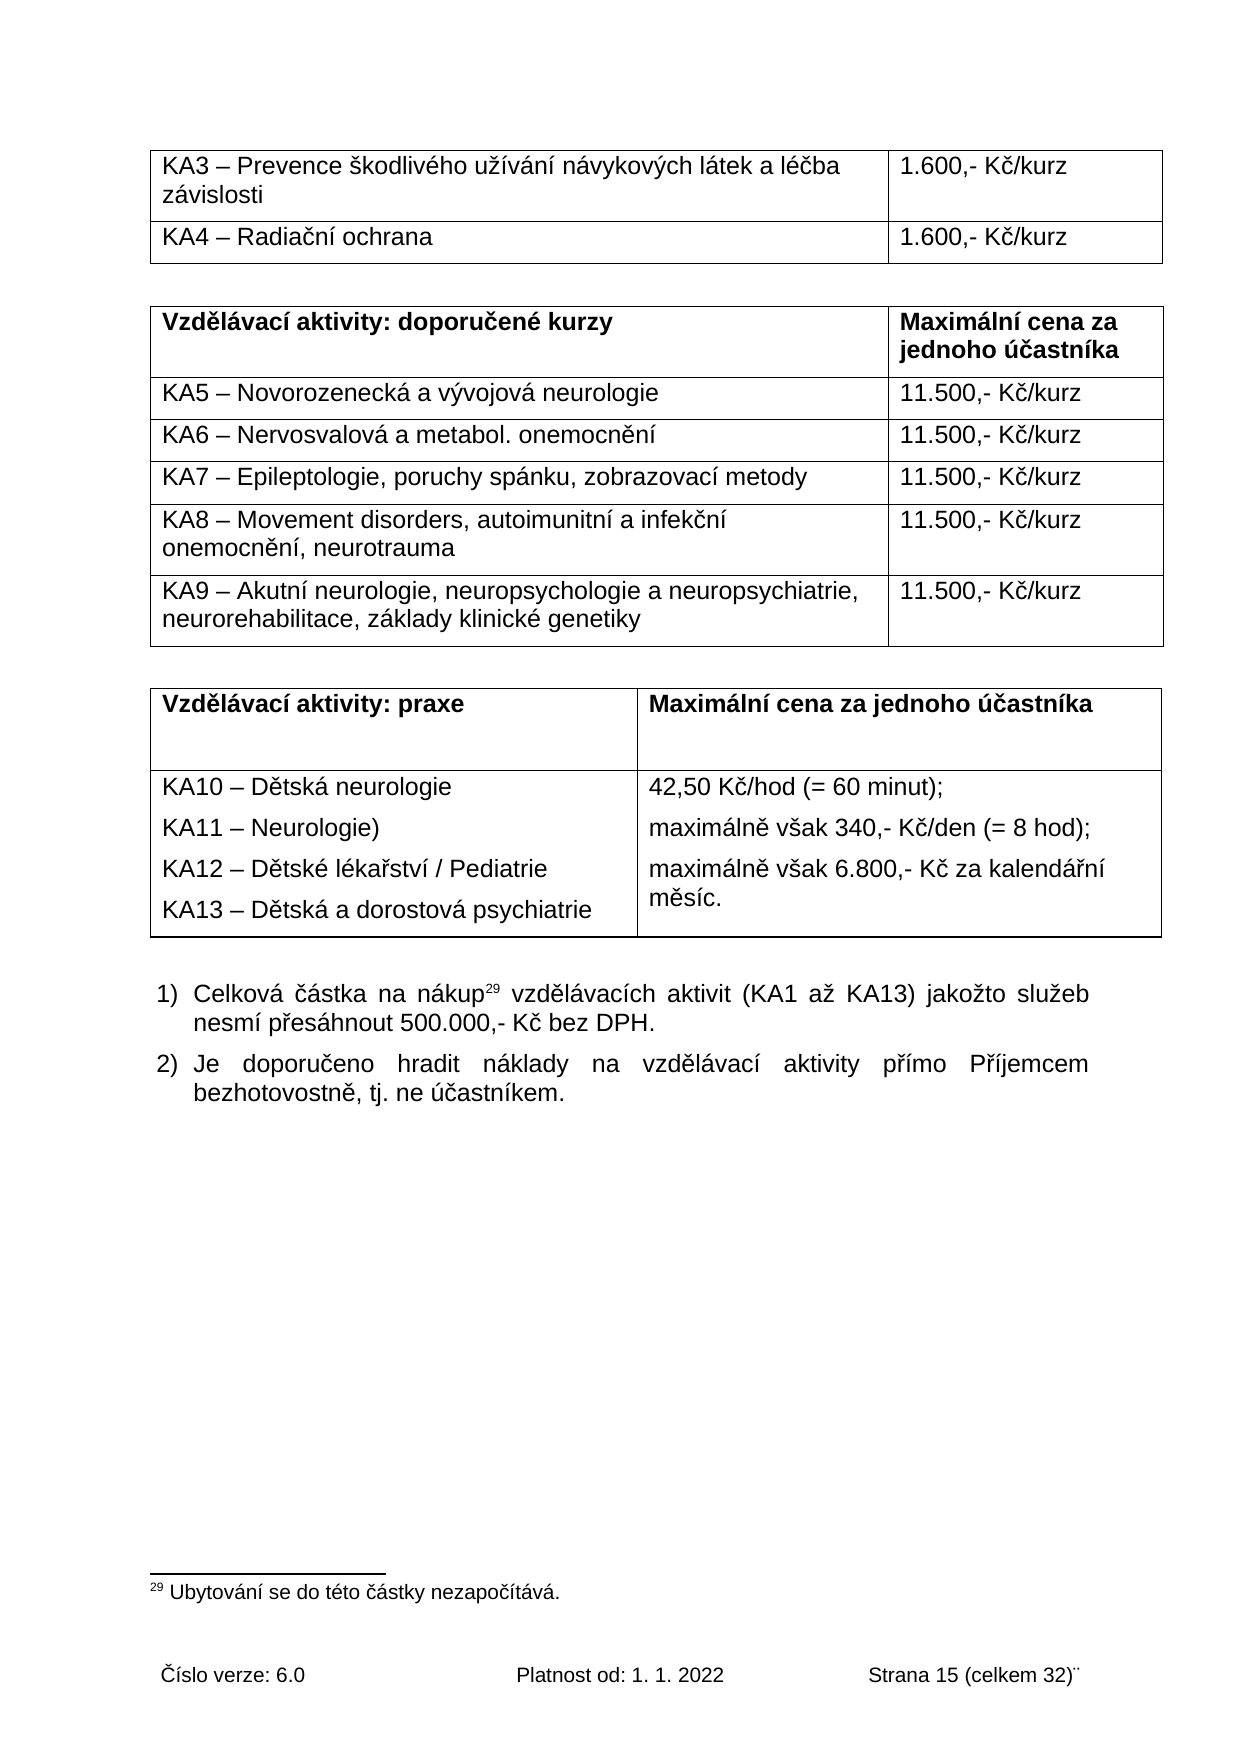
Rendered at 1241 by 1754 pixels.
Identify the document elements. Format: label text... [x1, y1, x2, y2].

table_cell KA10 – Dětská neurologie KA11 – Neurologie) KA12 – Dětské lékařství / Pediatrie KA13 – Dětská a dorostová psychiatrie [151, 771, 637, 936]
table_header Vzdělávací aktivity: doporučené kurzy [151, 307, 888, 377]
table_cell KA3 – Prevence škodlivého užívání návykových látek a léčba závislosti [151, 151, 888, 221]
table_header Vzdělávací aktivity: praxe [151, 689, 637, 770]
table_cell 11.500,- Kč/kurz [889, 420, 1163, 461]
table_cell 11.500,- Kč/kurz [889, 505, 1163, 574]
table_cell KA9 – Akutní neurologie, neuropsychologie a neuropsychiatrie, neurorehabilitace, základy klinické genetiky [151, 576, 888, 646]
table_cell 1.600,- Kč/kurz [889, 222, 1162, 263]
table_cell KA4 – Radiační ochrana [151, 222, 888, 263]
table_cell 1.600,- Kč/kurz [889, 151, 1162, 221]
table_cell 11.500,- Kč/kurz [889, 378, 1163, 419]
table_cell 11.500,- Kč/kurz [889, 576, 1163, 646]
table_header Maximální cena za jednoho účastníka [638, 689, 1161, 770]
table_cell KA5 – Novorozenecká a vývojová neurologie [151, 378, 888, 419]
table_cell 11.500,- Kč/kurz [889, 462, 1163, 503]
list Celková částka na nákup vzdělávacích aktivit (KA1 až KA13) jakožto služeb nesmí přesáhnout 500.000,- Kč bez DPH. [156, 979, 1090, 1036]
table_cell KA6 – Nervosvalová a metabol. onemocnění [151, 420, 888, 461]
table_cell KA7 – Epileptologie, poruchy spánku, zobrazovací metody [151, 462, 888, 503]
table_cell 42,50 Kč/hod (= 60 minut); maximálně však 340,- Kč/den (= 8 hod); maximálně však 6.800,- Kč za kalendářní měsíc. [638, 771, 1161, 936]
table_header Maximální cena za jednoho účastníka [889, 307, 1163, 377]
table_cell KA8 – Movement disorders, autoimunitní a infekční onemocnění, neurotrauma [151, 505, 888, 574]
list Je doporučeno hradit náklady na vzdělávací aktivity přímo Příjemcem bezhotovostně, tj. ne účastníkem. [156, 1049, 1090, 1106]
